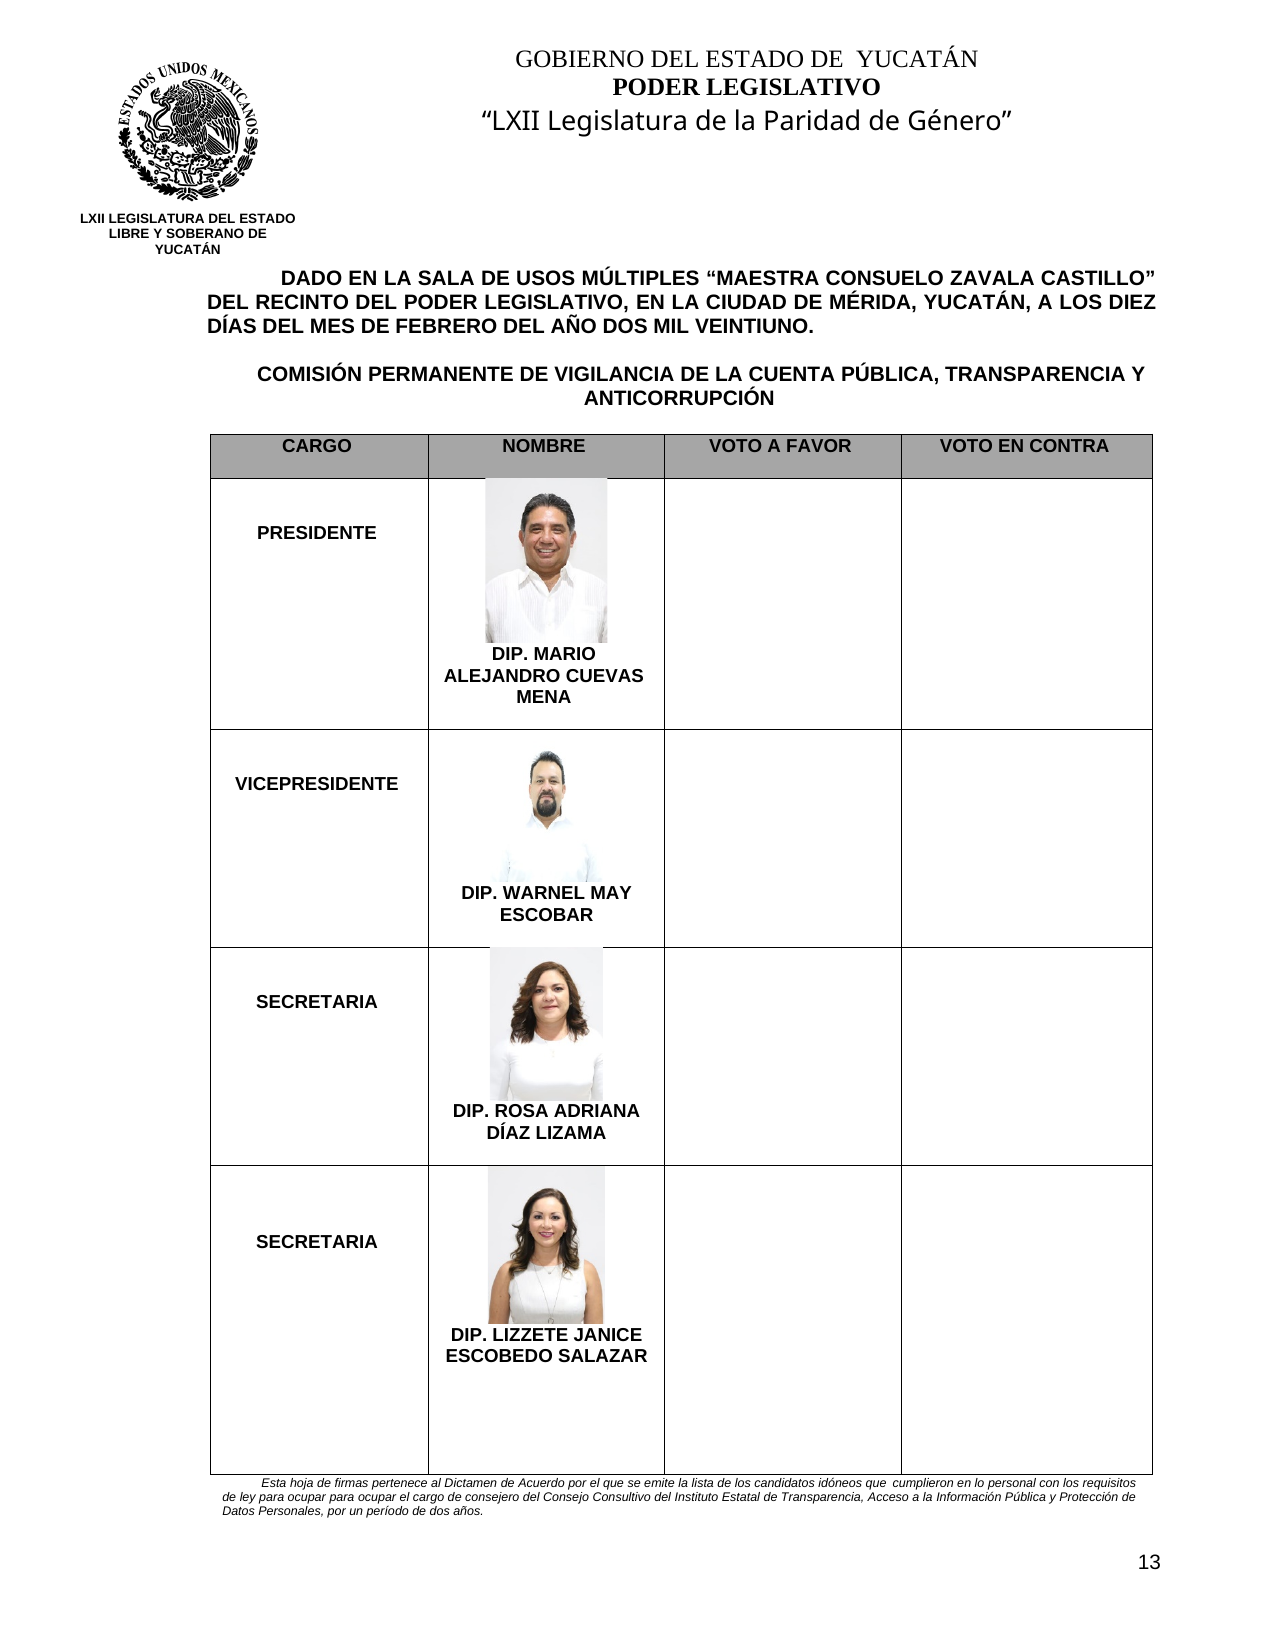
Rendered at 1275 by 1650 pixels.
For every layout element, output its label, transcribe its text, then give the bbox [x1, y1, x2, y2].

table_cell [902, 1166, 1152, 1474]
table_cell DIP. LIZZETE JANICE ESCOBEDO SALAZAR [429, 1166, 664, 1474]
table_cell [902, 948, 1152, 1165]
table_cell secretariA [211, 948, 428, 1165]
picture [490, 730, 603, 882]
picture [487, 1166, 605, 1324]
picture [84, 28, 292, 235]
text DADO EN LA SALA DE USOS MÚLTIPLES “MAESTRA CONSUELO ZAVALA CASTILLO” DEL RECINTO DEL PODER LEGISLATIVO, EN LA CIUDAD DE MÉRIDA, YUCATÁN, A LOS DIEZ DÍAS DEL MES DE FEBRERO DEL AÑO DOS MIL VEINTIUNO. [207, 266, 1157, 338]
table_header CARGO [211, 435, 428, 478]
table_cell [902, 730, 1152, 947]
table_cell DIP. WARNEL MAY ESCOBAR [429, 730, 664, 947]
table_cell Esta hoja de firmas pertenece al Dictamen de Acuerdo por el que se emite la lista de los candidatos idóneos que cumplieron en lo personal con los requisitos de ley para ocupar para ocupar el cargo de consejero del Consejo Consultivo del Instituto Estatal de Transparencia, Acceso a la Información Pública y Protección de Datos Personales, por un período de dos años. [211, 1475, 1153, 1518]
picture [485, 478, 608, 643]
table_cell [902, 479, 1152, 729]
table_cell VICEPRESIDENTE [211, 730, 428, 947]
table_cell [665, 730, 901, 947]
table_cell DIP. ROSA ADRIANA DÍAZ LIZAMA [429, 948, 664, 1165]
table_header VOTO A FAVOR [665, 435, 901, 478]
table_cell [665, 1166, 901, 1474]
text COMISIÓN PERMANENTE DE VIGILANCIA DE LA CUENTA PÚBLICA, TRANSPARENCIA Y ANTICORRUPCIÓN [207, 362, 1152, 409]
table_cell [665, 948, 901, 1165]
table_cell SECRETARIA [211, 1166, 428, 1474]
table_header nombre [429, 435, 664, 478]
table_cell PRESIDENTE [211, 479, 428, 729]
table_cell DIP. MARIO ALEJANDRO CUEVAS MENA [429, 479, 664, 729]
table_cell [665, 479, 901, 729]
table_header VOTO EN CONTRA [902, 435, 1152, 478]
picture [489, 947, 603, 1101]
